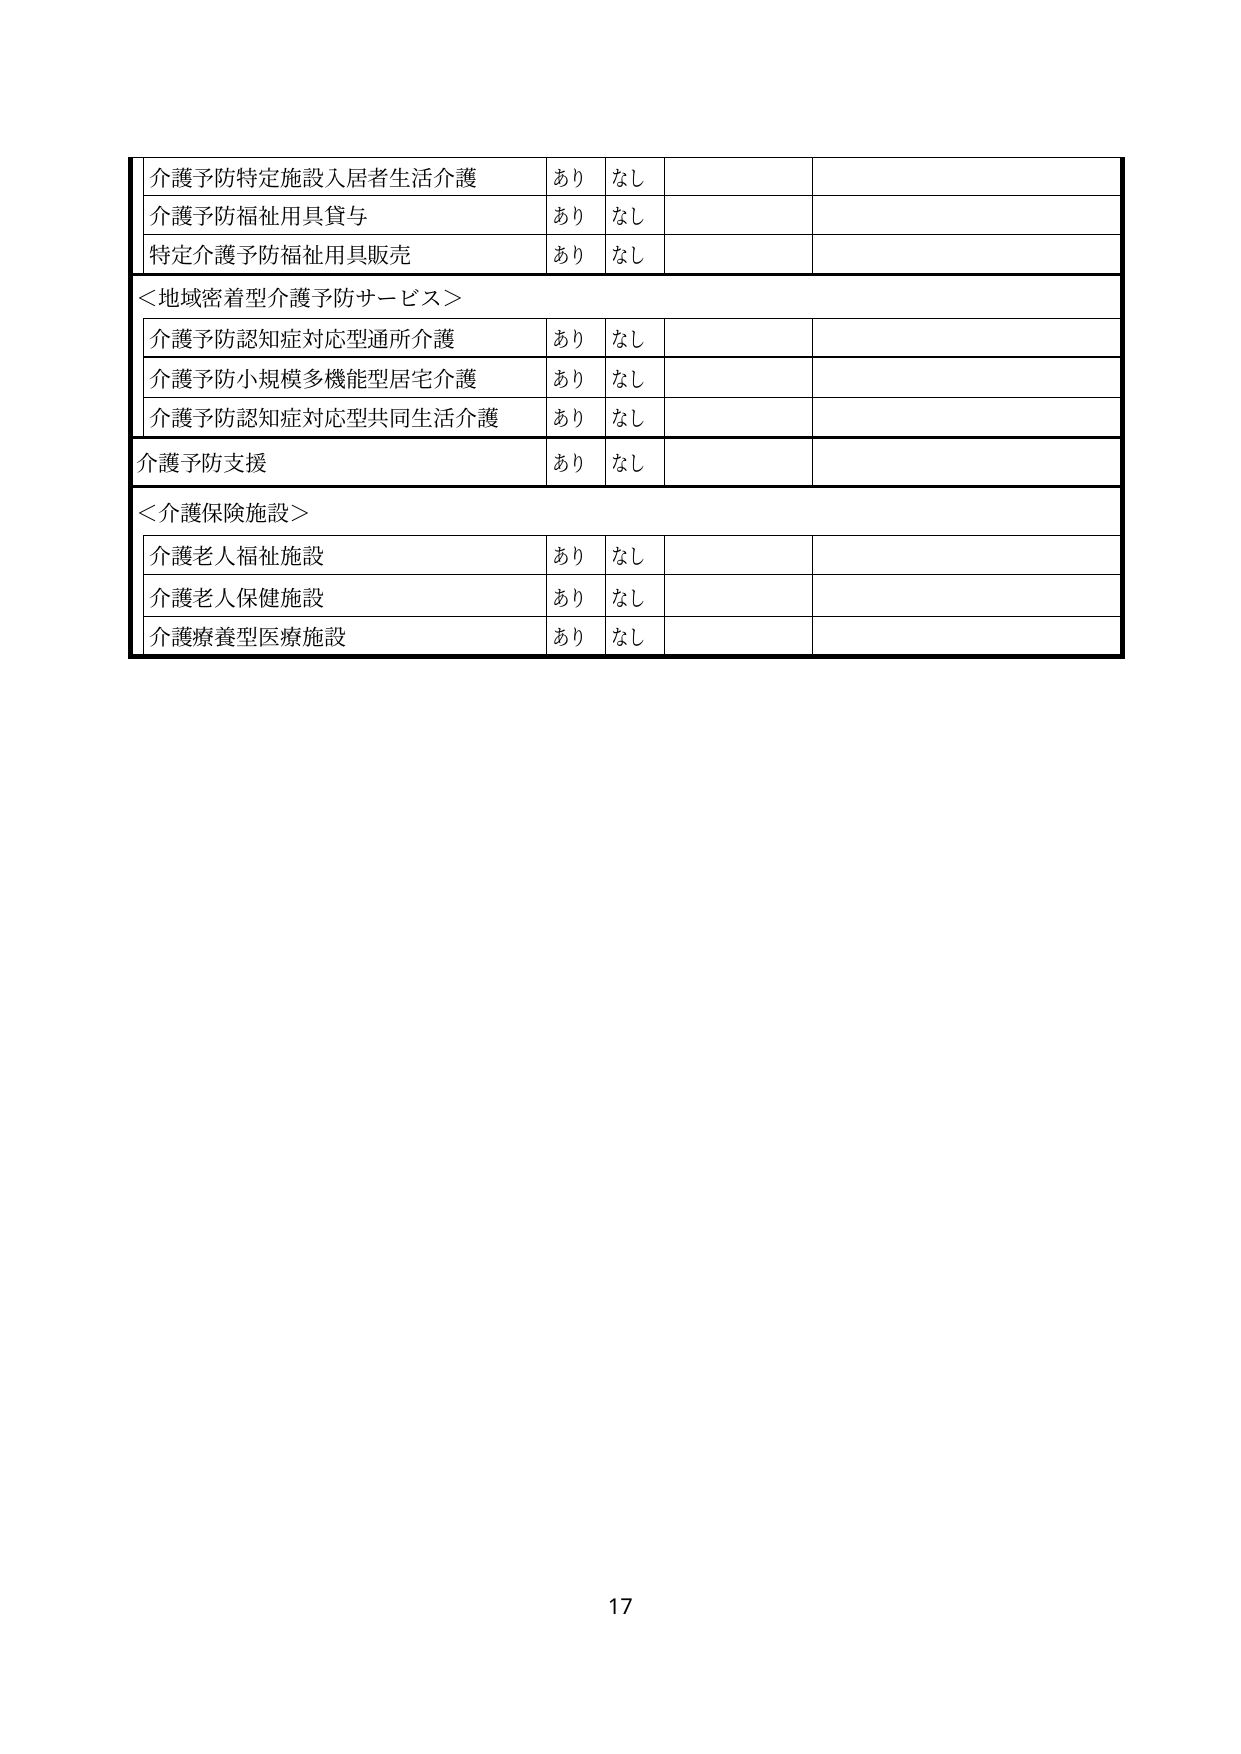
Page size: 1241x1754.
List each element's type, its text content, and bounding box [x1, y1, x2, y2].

table_cell 介護老人福祉施設 [144, 536, 546, 574]
table_cell 介護予防認知症対応型通所介護 [144, 319, 546, 356]
table_cell なし [606, 617, 664, 654]
table_cell [665, 358, 812, 397]
table_cell あり [547, 439, 605, 485]
table_cell [813, 398, 1120, 436]
table_cell なし [606, 439, 664, 485]
table_cell あり [547, 536, 605, 574]
table_cell 介護老人保健施設 [144, 575, 546, 616]
table_cell あり [547, 196, 605, 234]
table_cell [133, 535, 143, 654]
table_cell 介護予防認知症対応型共同生活介護 [144, 398, 546, 436]
table_cell 特定介護予防福祉用具販売 [144, 235, 546, 272]
table_cell [133, 318, 143, 436]
table_cell なし [606, 575, 664, 616]
table_cell あり [547, 575, 605, 616]
table_cell [665, 319, 812, 356]
table_cell あり [547, 158, 605, 195]
table_cell [813, 439, 1120, 485]
table_cell なし [606, 319, 664, 356]
table_cell なし [606, 536, 664, 574]
table_cell 介護予防福祉用具貸与 [144, 196, 546, 234]
table_cell なし [606, 158, 664, 195]
table_cell [665, 617, 812, 654]
table_cell [813, 575, 1120, 616]
table_cell [813, 158, 1120, 195]
table_cell [813, 536, 1120, 574]
table_cell あり [547, 235, 605, 272]
table_cell あり [547, 358, 605, 397]
table_cell 介護予防小規模多機能型居宅介護 [144, 358, 546, 397]
table_cell [665, 158, 812, 195]
table_cell ＜介護保険施設＞ [133, 488, 1120, 535]
table_cell なし [606, 196, 664, 234]
table_cell あり [547, 398, 605, 436]
table_cell [813, 196, 1120, 234]
table_cell なし [606, 398, 664, 436]
table_cell ＜地域密着型介護予防サービス＞ [133, 276, 1120, 318]
table_cell [813, 617, 1120, 654]
table_cell [813, 319, 1120, 356]
table_cell [665, 398, 812, 436]
table_cell [813, 358, 1120, 397]
table_cell [665, 575, 812, 616]
table_cell [665, 196, 812, 234]
table_cell [813, 235, 1120, 272]
table_cell 介護予防特定施設入居者生活介護 [144, 158, 546, 195]
table_cell なし [606, 235, 664, 272]
table_cell あり [547, 319, 605, 356]
table_cell [665, 235, 812, 272]
table_cell [665, 439, 812, 485]
table_cell あり [547, 617, 605, 654]
table_cell [665, 536, 812, 574]
table_cell なし [606, 358, 664, 397]
table_cell 介護予防支援 [133, 439, 546, 485]
table_cell 介護療養型医療施設 [144, 617, 546, 654]
